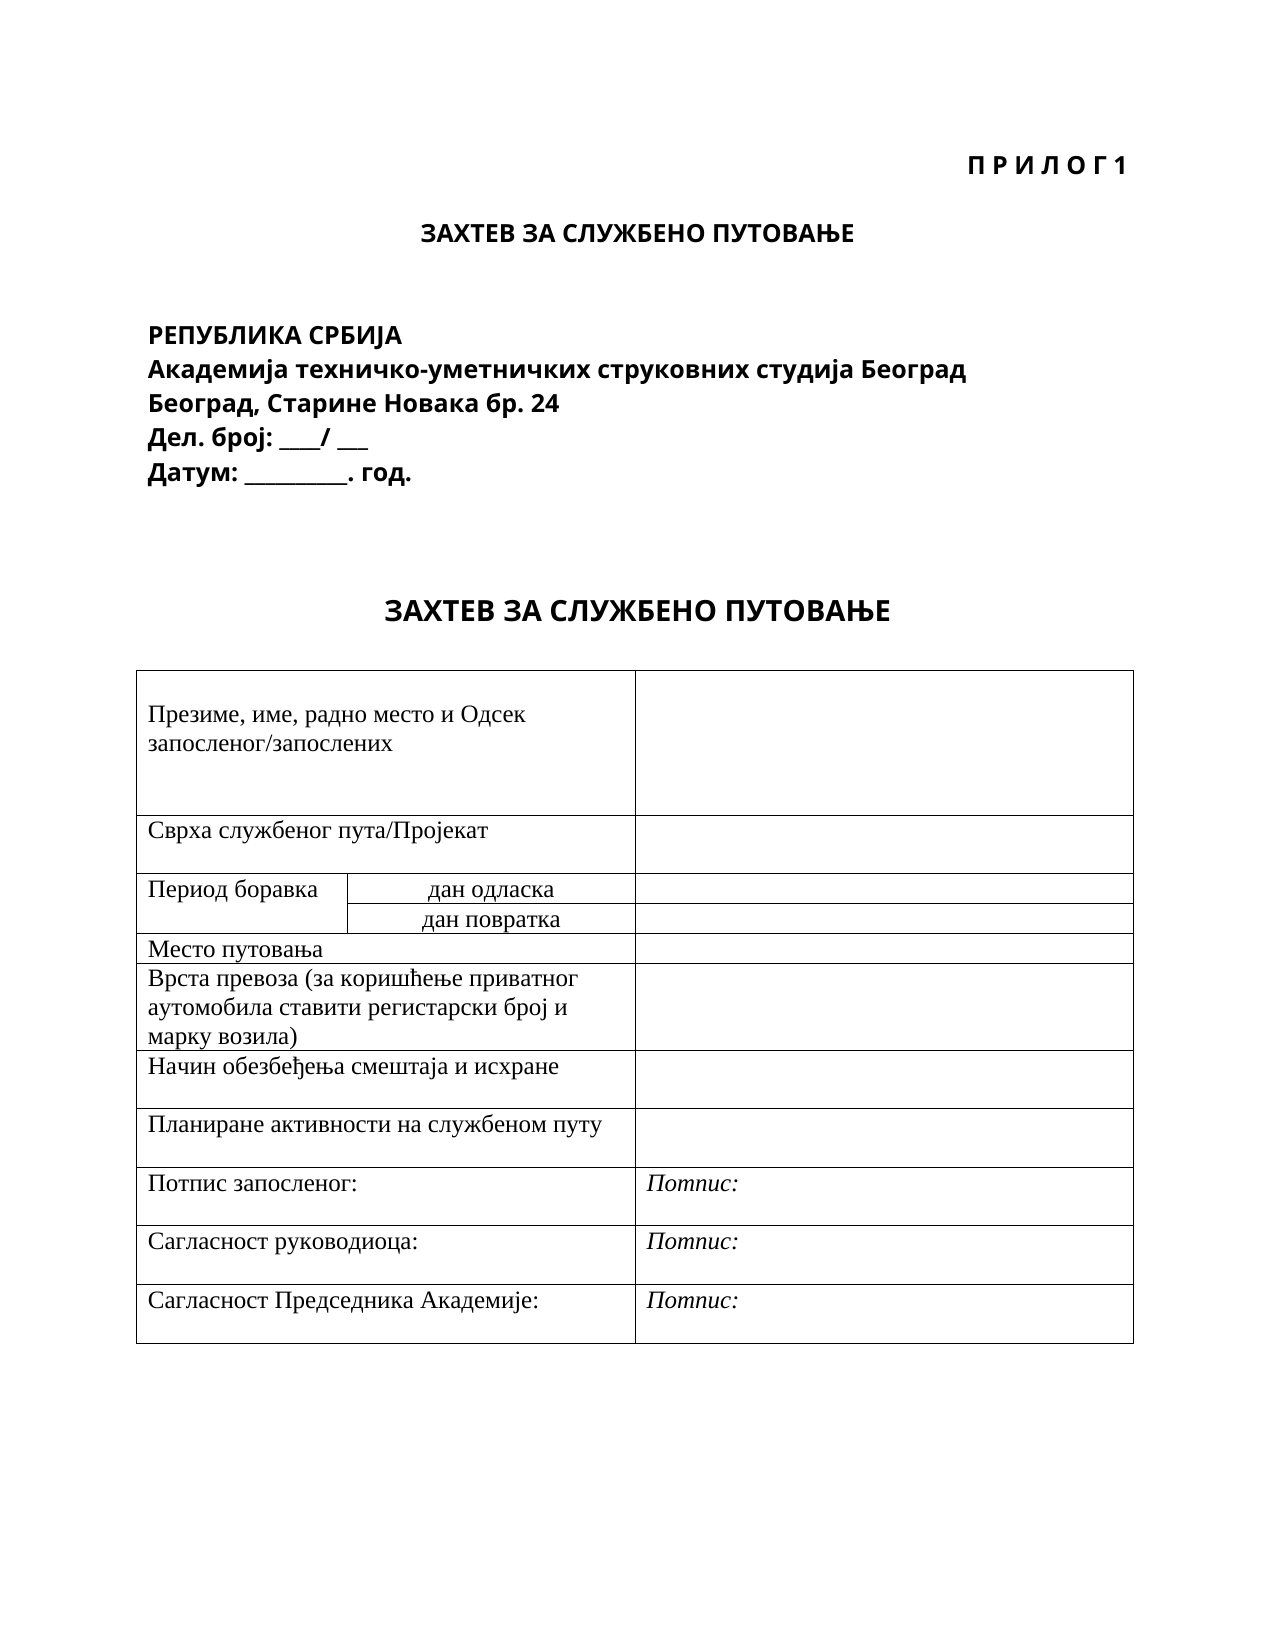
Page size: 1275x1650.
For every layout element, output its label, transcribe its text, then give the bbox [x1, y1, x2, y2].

table_cell Планиране активности на службеном путу [137, 1109, 635, 1167]
table_cell Потпис запосленог: [137, 1168, 635, 1225]
table_cell Потпис: [636, 1226, 1133, 1284]
text Београд, Старине Новака бр. 24 [148, 386, 1127, 420]
table_cell [636, 1109, 1133, 1167]
table_cell [636, 816, 1133, 873]
text Датум: __________. год. [148, 454, 1127, 488]
text Академија техничко-уметничких струковних студија Београд [148, 352, 1127, 386]
table_cell Период боравка [137, 874, 347, 933]
table_cell Сагласност руководиоца: [137, 1226, 635, 1284]
text П Р И Л О Г 1 [148, 148, 1127, 182]
text Дел. број: ____/ ___ [148, 420, 1127, 454]
table_cell Потпис: [636, 1168, 1133, 1225]
table_cell Место путовања [137, 934, 635, 962]
table_cell [636, 904, 1133, 933]
table_cell Врста превоза (за коришћење приватног аутомобила ставити регистарски број и марку возила) [137, 964, 635, 1050]
text ЗАХТЕВ ЗА СЛУЖБЕНО ПУТОВАЊЕ [148, 590, 1127, 630]
table_header Презиме, име, радно место и Одсек запосленог/запослених [137, 671, 635, 814]
table_cell Потпис: [636, 1285, 1133, 1342]
table_cell [636, 1051, 1133, 1108]
table_cell дан одласка [348, 874, 635, 903]
table_cell Сврха службеног пута/Пројекат [137, 816, 635, 873]
table_cell [636, 874, 1133, 903]
table_cell Сагласност Председника Академије: [137, 1285, 635, 1342]
table_cell Начин обезбеђења смештаја и исхране [137, 1051, 635, 1108]
table_cell дан повратка [348, 904, 635, 933]
table_cell [636, 964, 1133, 1050]
text РЕПУБЛИКА СРБИЈА [148, 318, 1127, 352]
table_header [636, 671, 1133, 814]
table_cell [636, 934, 1133, 962]
text ЗАХТЕВ ЗА СЛУЖБЕНО ПУТОВАЊЕ [148, 216, 1127, 250]
